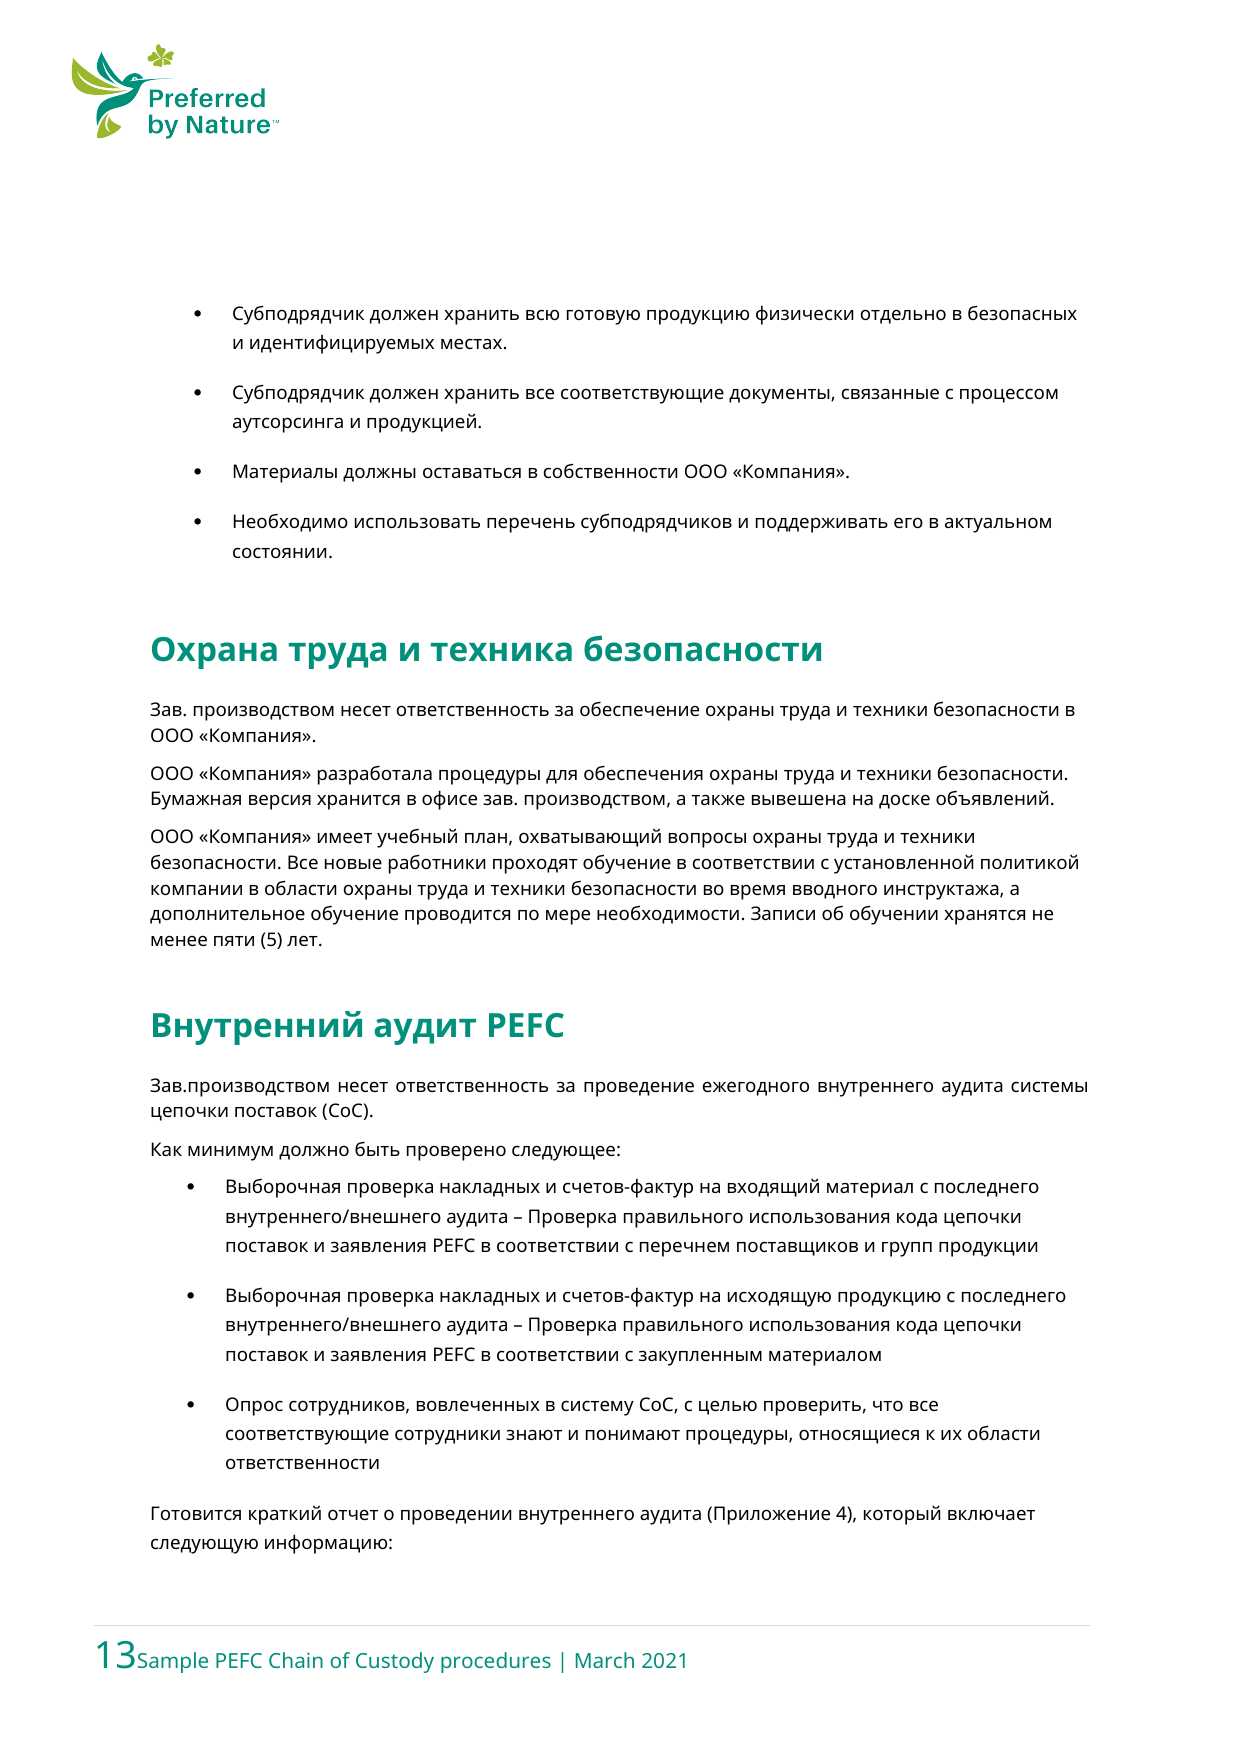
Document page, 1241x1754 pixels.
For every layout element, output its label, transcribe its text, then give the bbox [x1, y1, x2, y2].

list Необходимо использовать перечень субподрядчиков и поддерживать его в актуальном состоянии. [194, 509, 1090, 564]
text Как минимум должно быть проверено следующее: [150, 1136, 1090, 1161]
text ООО «Компания» разработала процедуры для обеспечения охраны труда и техники безопасности. Бумажная версия хранится в офисе зав. производством, а также вывешена на доске объявлений. [150, 760, 1090, 811]
list Субподрядчик должен хранить все соответствующие документы, связанные с процессом аутсорсинга и продукцией. [194, 379, 1090, 434]
subtitle Внутренний аудит PEFC [150, 1002, 1090, 1047]
list Опрос сотрудников, вовлеченных в систему CoC, с целью проверить, что все соответствующие сотрудники знают и понимают процедуры, относящиеся к их области ответственности [187, 1391, 1090, 1475]
list Материалы должны оставаться в собственности ООО «Компания». [194, 459, 1090, 484]
text Готовится краткий отчет о проведении внутреннего аудита (Приложение 4), который включает следующую информацию: [150, 1500, 1090, 1554]
list Выборочная проверка накладных и счетов-фактур на исходящую продукцию с последнего внутреннего/внешнего аудита – Проверка правильного использования кода цепочки поставок и заявления PEFC в соответствии с закупленным материалом [187, 1282, 1090, 1367]
list Субподрядчик должен хранить всю готовую продукцию физически отдельно в безопасных и идентифицируемых местах. [194, 300, 1090, 355]
text ООО «Компания» имеет учебный план, охватывающий вопросы охраны труда и техники безопасности. Все новые работники проходят обучение в соответствии с установленной политикой компании в области охраны труда и техники безопасности во время вводного инструктажа, а дополнительное обучение проводится по мере необходимости. Записи об обучении хранятся не менее пяти (5) лет. [150, 824, 1090, 951]
picture [45, 18, 307, 165]
list Выборочная проверка накладных и счетов-фактур на входящий материал с последнего внутреннего/внешнего аудита – Проверка правильного использования кода цепочки поставок и заявления PEFC в соответствии с перечнем поставщиков и групп продукции [187, 1174, 1090, 1258]
text Зав. производством несет ответственность за обеспечение охраны труда и техники безопасности в ООО «Компания». [150, 697, 1090, 748]
text Зав.производством несет ответственность за проведение ежегодного внутреннего аудита системы цепочки поставок (CoC). [150, 1072, 1090, 1123]
subtitle Охрана труда и техника безопасности [150, 626, 1090, 672]
